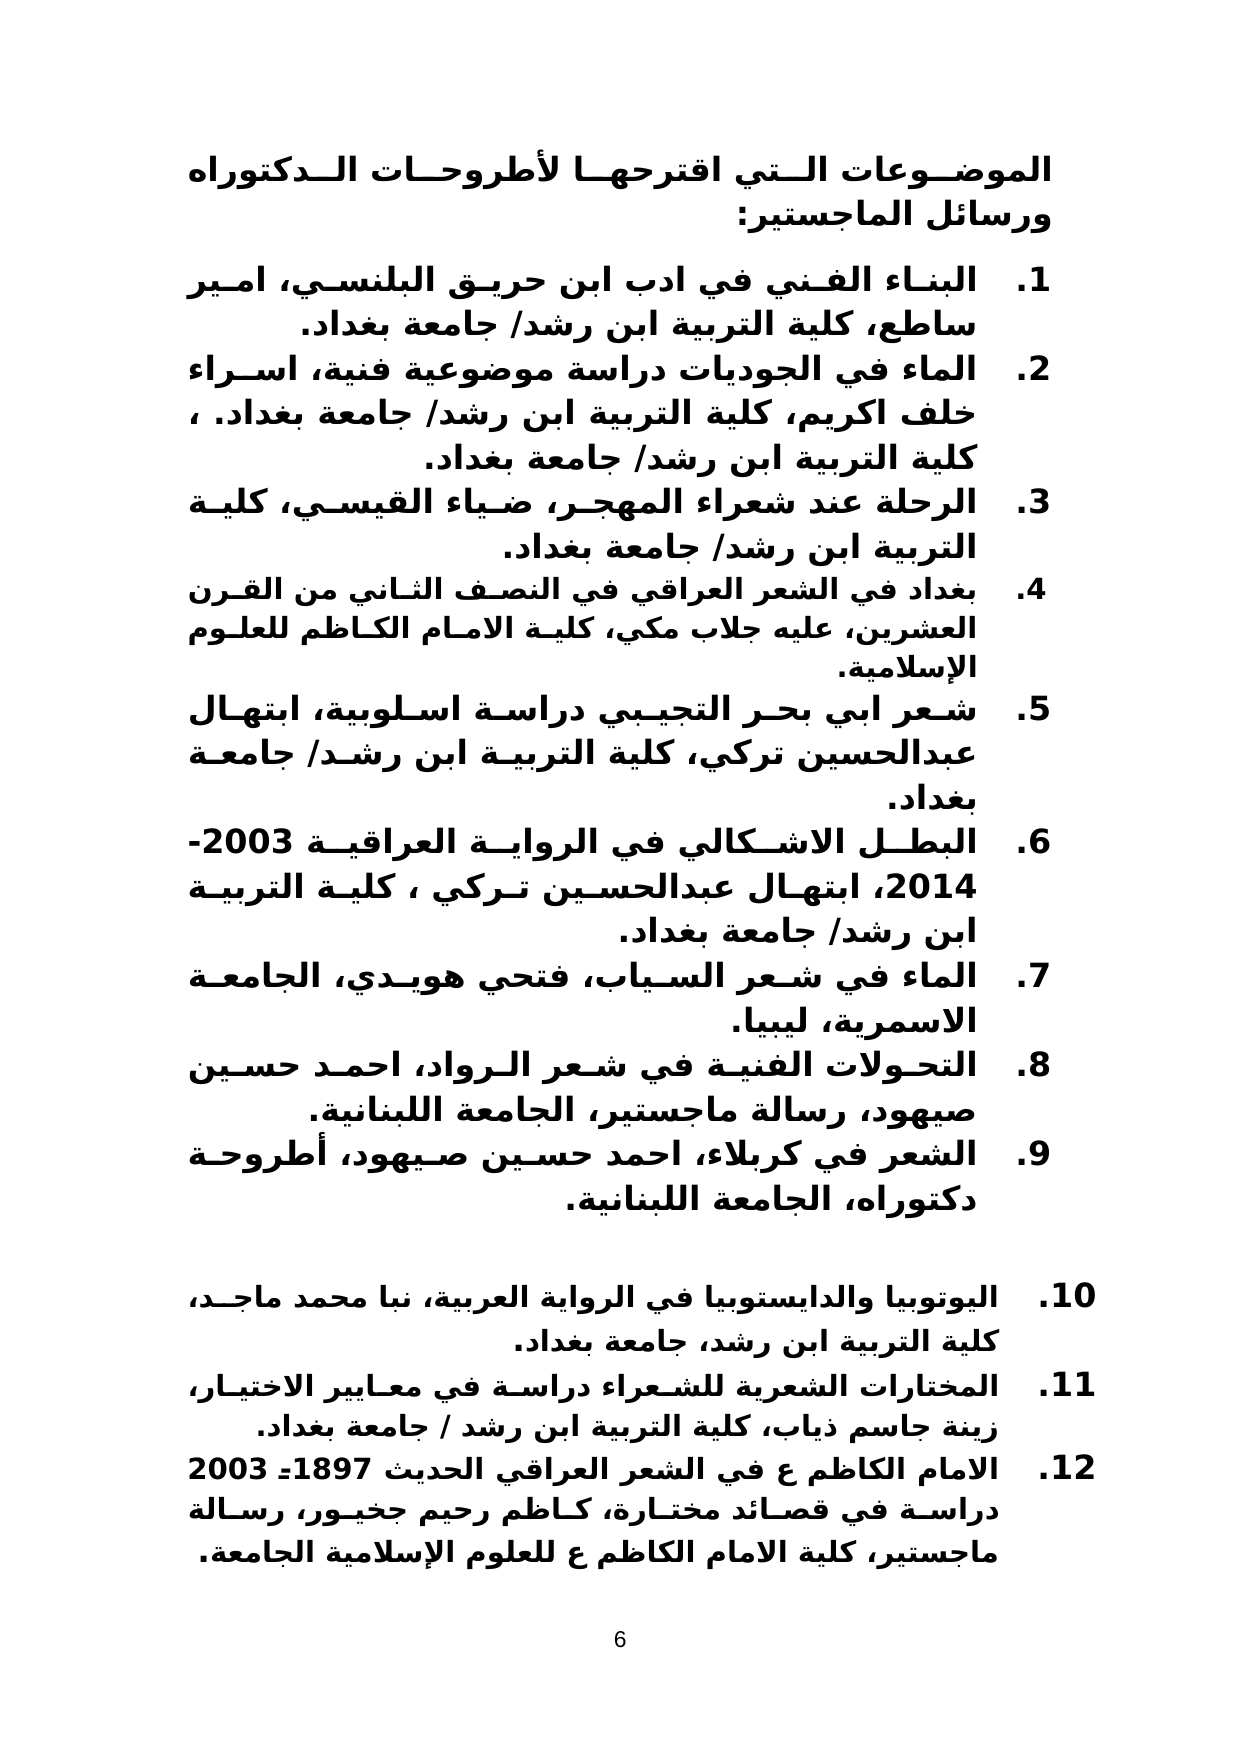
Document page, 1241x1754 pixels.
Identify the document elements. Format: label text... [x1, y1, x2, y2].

list الشعر في كربلاء، احمد حسين صيهود، أطروحة دكتوراه، الجامعة اللبنانية. [187, 1135, 1015, 1218]
text الموضوعات التي اقترحها لأطروحات الدكتوراه ورسائل الماجستير: [187, 150, 1053, 233]
list التحولات الفنية في شعر الرواد، احمد حسين صيهود، رسالة ماجستير، الجامعة اللبنانية. [187, 1046, 1015, 1129]
list الماء في الجوديات دراسة موضوعية فنية، اسراء خلف اكريم، كلية التربية ابن رشد/ جامعة بغداد. ، كلية التربية ابن رشد/ جامعة بغداد. [187, 349, 1015, 477]
list بغداد في الشعر العراقي في النصف الثاني من القرن العشرين، عليه جلاب مكي، كلية الامام الكاظم للعلوم الإسلامية. [187, 572, 1015, 684]
list البطل الاشكالي في الرواية العراقية 2003-2014، ابتهال عبدالحسين تركي ، كلية التربية ابن رشد/ جامعة بغداد. [187, 823, 1015, 951]
list اليوتوبيا والدايستوبيا في الرواية العربية، نبا محمد ماجد، كلية التربية ابن رشد، جامعة بغداد. [187, 1276, 1037, 1359]
list الامام الكاظم ع في الشعر العراقي الحديث 1897- 2003 دراسة في قصائد مختارة، كاظم رحيم جخيور، رسالة ماجستير، كلية الامام الكاظم ع للعلوم الإسلامية الجامعة. [187, 1448, 1037, 1571]
list البناء الفني في ادب ابن حريق البلنسي، امير ساطع، كلية التربية ابن رشد/ جامعة بغداد. [187, 260, 1015, 343]
list الماء في شعر السياب، فتحي هويدي، الجامعة الاسمرية، ليبيا. [187, 956, 1015, 1040]
list المختارات الشعرية للشعراء دراسة في معايير الاختيار، زينة جاسم ذياب، كلية التربية ابن رشد / جامعة بغداد. [187, 1365, 1037, 1443]
list الرحلة عند شعراء المهجر، ضياء القيسي، كلية التربية ابن رشد/ جامعة بغداد. [187, 483, 1015, 566]
list شعر ابي بحر التجيبي دراسة اسلوبية، ابتهال عبدالحسين تركي، كلية التربية ابن رشد/ جامعة بغداد. [187, 689, 1015, 817]
